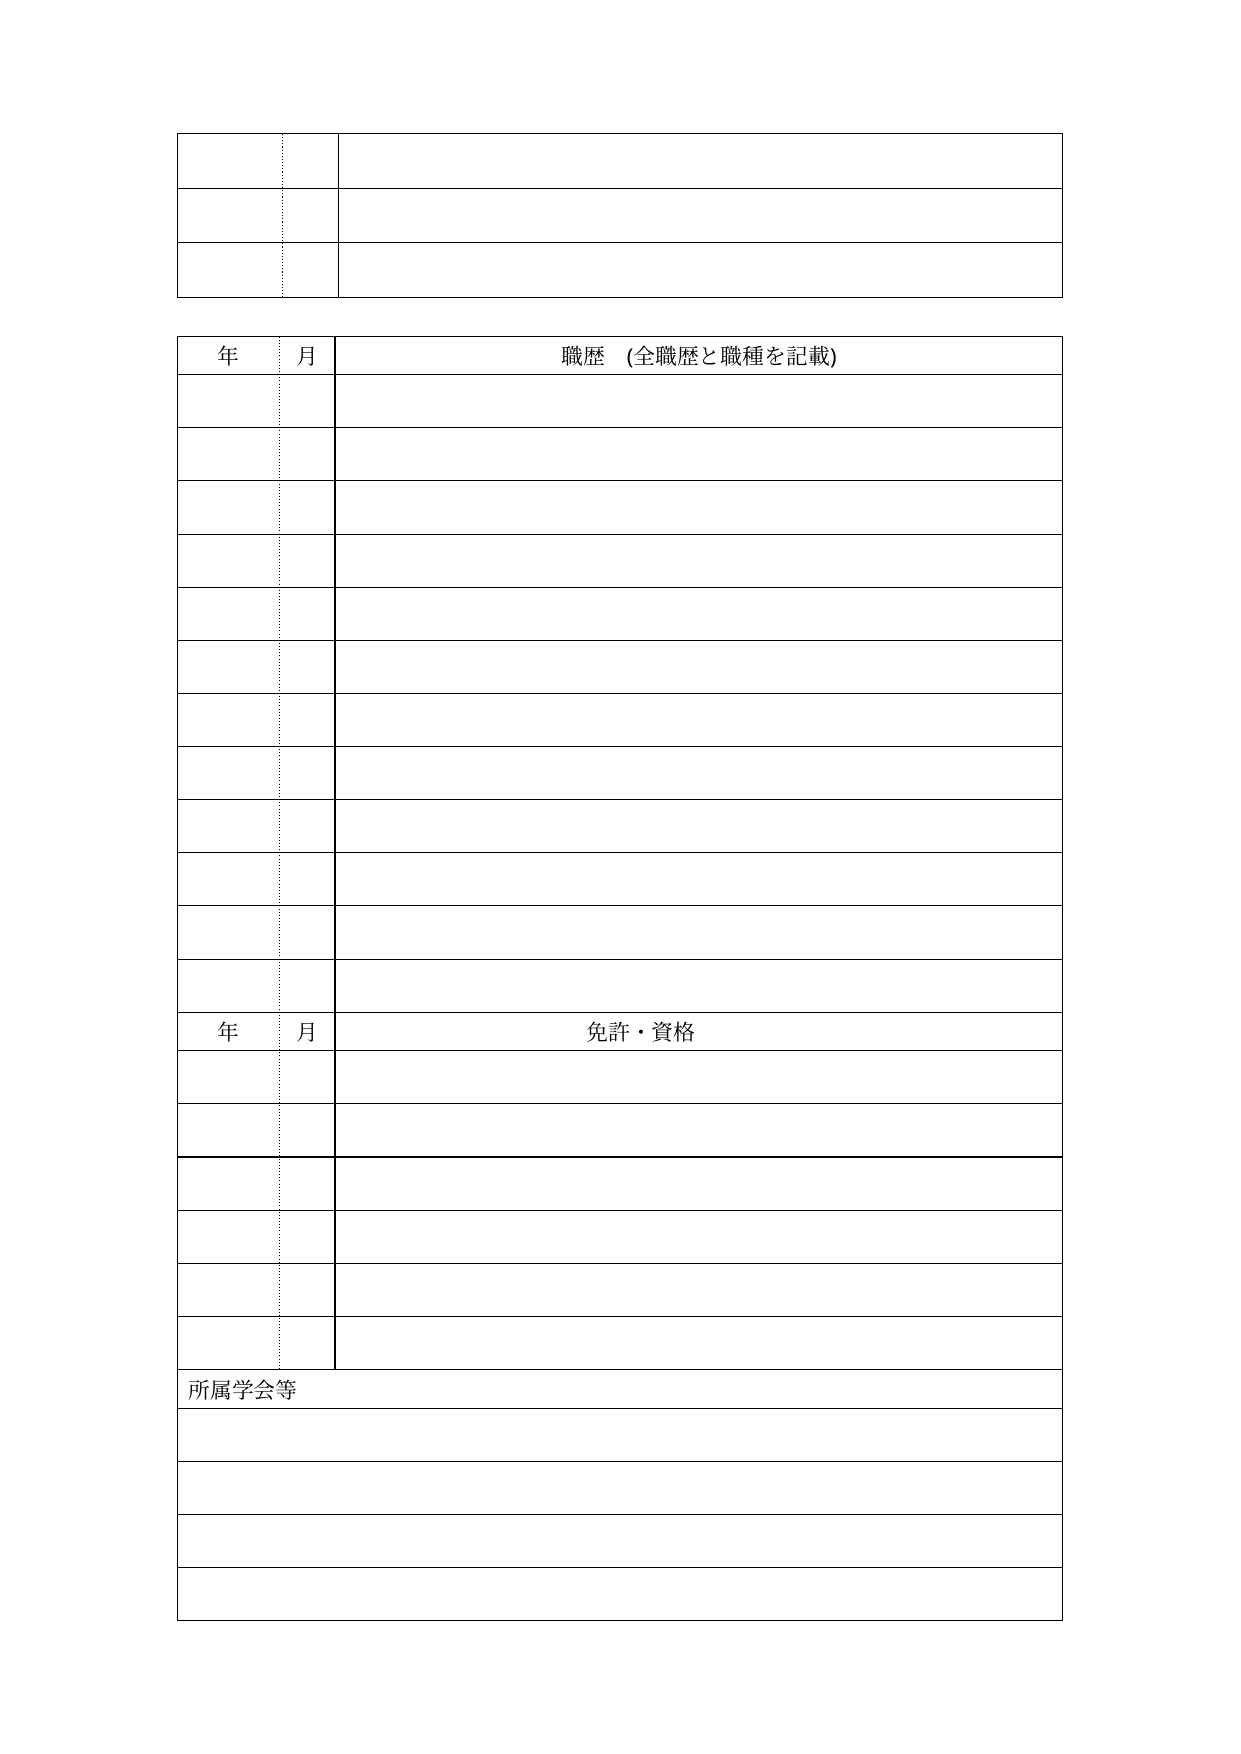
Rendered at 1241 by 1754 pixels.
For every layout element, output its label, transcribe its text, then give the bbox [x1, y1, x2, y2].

table_cell [178, 694, 279, 746]
table_cell [279, 1211, 334, 1263]
table_cell [178, 535, 279, 587]
table_cell [336, 1051, 1062, 1103]
table_cell [336, 960, 1062, 1012]
table_header 職歴 (全職歴と職種を記載) [336, 337, 1062, 374]
table_cell [279, 375, 334, 427]
table_cell [336, 1317, 1062, 1369]
table_cell [336, 588, 1062, 640]
table_cell [279, 1264, 334, 1316]
table_cell [279, 428, 334, 480]
table_cell [279, 853, 334, 905]
table_cell [178, 189, 282, 242]
table_cell [279, 800, 334, 852]
table_cell 年 [178, 1013, 279, 1050]
table_cell [279, 1104, 334, 1156]
table_cell [178, 747, 279, 799]
table_header 年 [178, 337, 279, 374]
table_cell [178, 243, 282, 297]
table_cell [178, 588, 279, 640]
table_cell [178, 960, 279, 1012]
table_cell [178, 853, 279, 905]
table_cell [178, 1264, 279, 1316]
table_cell [178, 134, 282, 188]
table_cell [282, 189, 338, 242]
table_cell [279, 747, 334, 799]
table_cell [336, 375, 1062, 427]
table_cell [336, 1211, 1062, 1263]
table_cell [339, 134, 1062, 188]
table_cell [279, 694, 334, 746]
table_cell [336, 428, 1062, 480]
table_cell [336, 694, 1062, 746]
table_cell [279, 906, 334, 958]
table_cell [178, 641, 279, 693]
table_cell [336, 481, 1062, 533]
table_cell [336, 906, 1062, 958]
table_cell [336, 747, 1062, 799]
table_cell [279, 1051, 334, 1103]
table_cell [178, 1104, 279, 1156]
table_cell [178, 800, 279, 852]
table_cell 免許・資格 [336, 1013, 1062, 1050]
table_cell [178, 906, 279, 958]
table_header 月 [279, 337, 334, 374]
table_cell [279, 588, 334, 640]
table_cell [336, 1104, 1062, 1156]
table_cell [178, 1462, 1062, 1514]
table_cell [178, 1158, 279, 1209]
table_cell [279, 1317, 334, 1369]
table_cell [178, 375, 279, 427]
table_cell 月 [279, 1013, 334, 1050]
table_cell [336, 641, 1062, 693]
table_cell [178, 428, 279, 480]
table_cell [282, 134, 338, 188]
table_cell [178, 1051, 279, 1103]
table_cell [336, 535, 1062, 587]
table_cell 所属学会等 [178, 1370, 1062, 1407]
table_cell [282, 243, 338, 297]
table_cell [178, 1409, 1062, 1461]
table_cell [339, 189, 1062, 242]
table_cell [336, 1158, 1062, 1209]
table_cell [279, 641, 334, 693]
table_cell [178, 481, 279, 533]
table_cell [339, 243, 1062, 297]
table_cell [336, 853, 1062, 905]
table_cell [279, 535, 334, 587]
table_cell [178, 1568, 1062, 1620]
table_cell [178, 1515, 1062, 1567]
table_cell [178, 1317, 279, 1369]
table_cell [178, 1211, 279, 1263]
table_cell [336, 800, 1062, 852]
table_cell [336, 1264, 1062, 1316]
table_cell [279, 960, 334, 1012]
table_cell [279, 1158, 334, 1209]
table_cell [279, 481, 334, 533]
